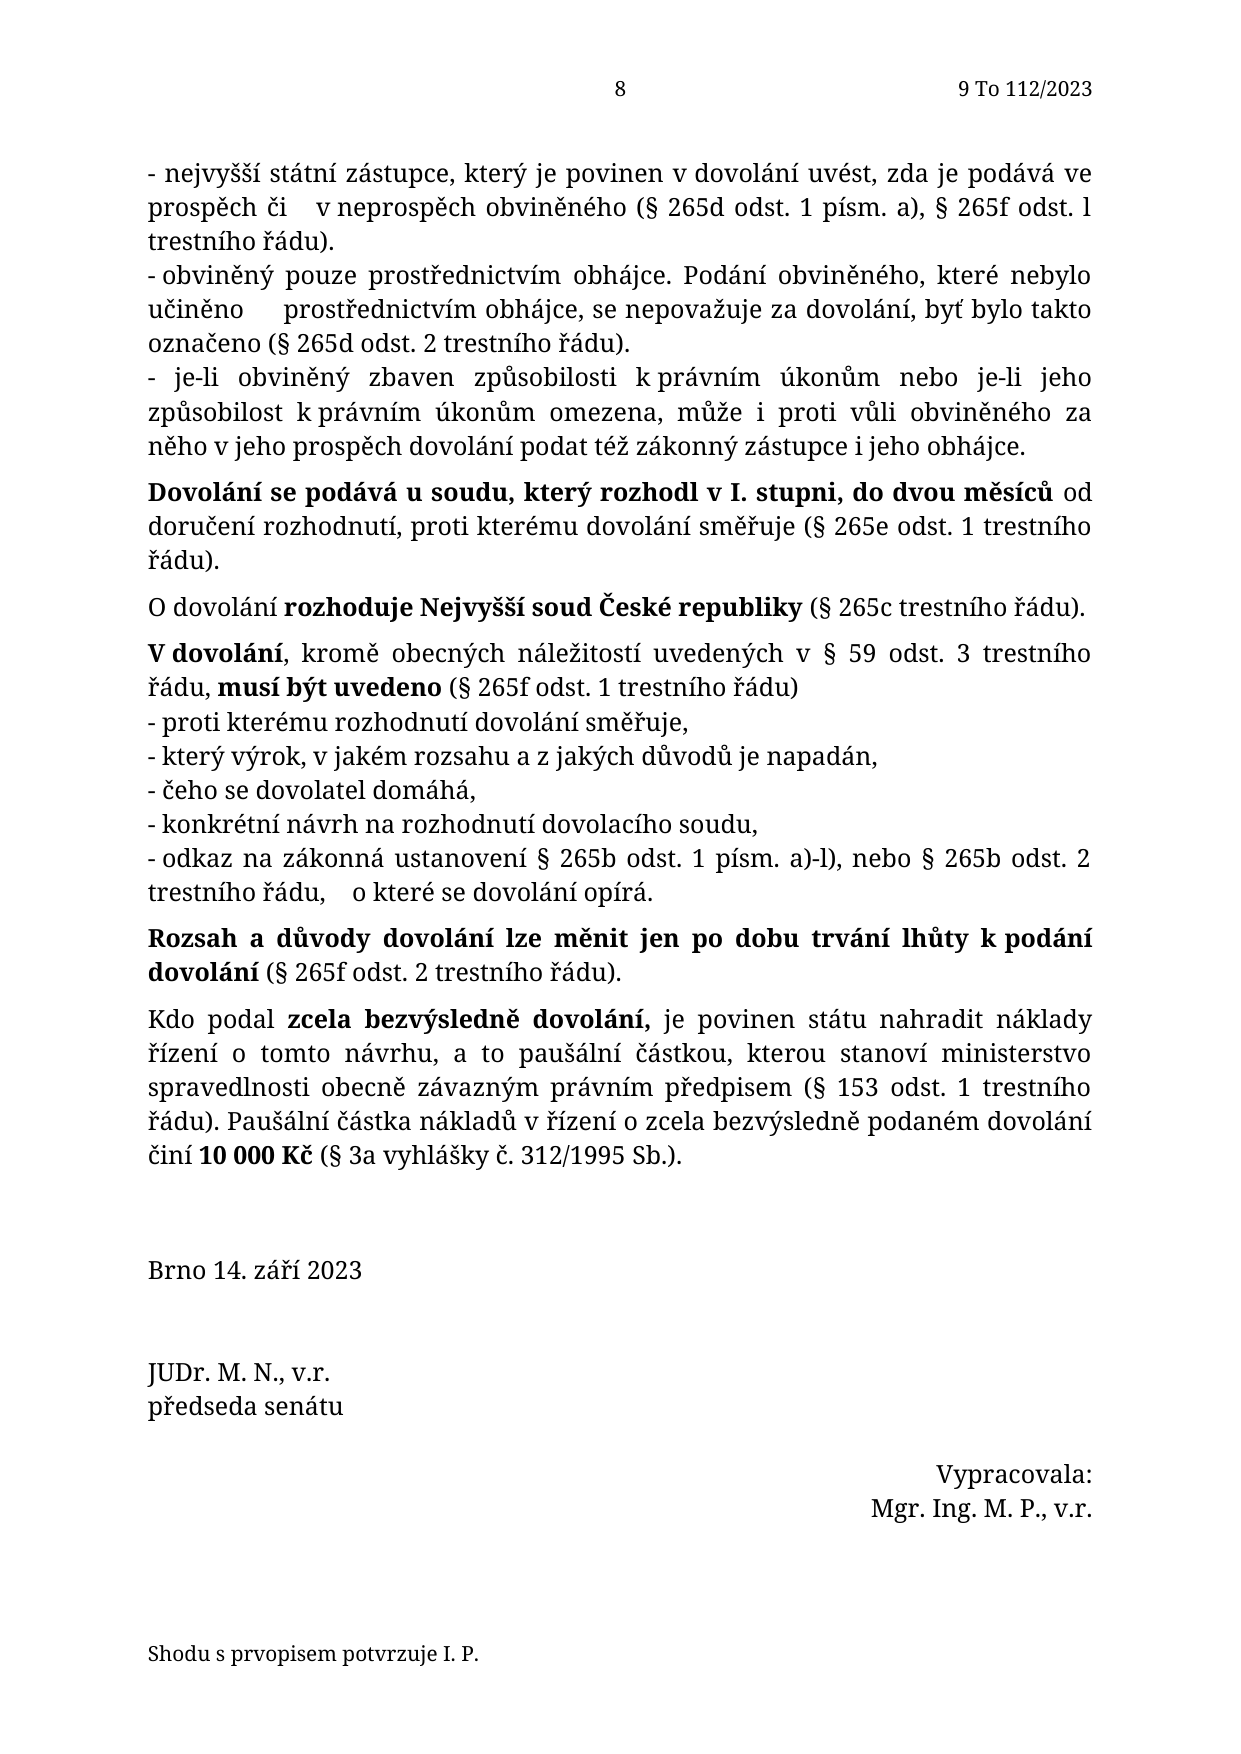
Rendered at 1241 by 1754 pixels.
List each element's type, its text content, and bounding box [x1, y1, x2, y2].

text Dovolání se podává u soudu, který rozhodl v I. stupni, do dvou měsíců od doručení rozhodnutí, proti kterému dovolání směřuje (§ 265e odst. 1 trestního řádu). [148, 475, 1092, 577]
text JUDr. M. N., v.r. [148, 1355, 1092, 1389]
text - který výrok, v jakém rozsahu a z jakých důvodů je napadán, [148, 738, 1092, 772]
text - nejvyšší státní zástupce, který je povinen v dovolání uvést, zda je podává ve prospěch či v neprospěch obviněného (§ 265d odst. 1 písm. a), § 265f odst. l trestního řádu). [148, 156, 1092, 258]
text předseda senátu [148, 1389, 1092, 1423]
text - je-li obviněný zbaven způsobilosti k právním úkonům nebo je-li jeho způsobilost k právním úkonům omezena, může i proti vůli obviněného za něho v jeho prospěch dovolání podat též zákonný zástupce i jeho obhájce. [148, 360, 1092, 462]
text - odkaz na zákonná ustanovení § 265b odst. 1 písm. a)-l), nebo § 265b odst. 2 trestního řádu, o které se dovolání opírá. [148, 840, 1092, 908]
text O dovolání rozhoduje Nejvyšší soud České republiky (§ 265c trestního řádu). [148, 589, 1092, 623]
text - konkrétní návrh na rozhodnutí dovolacího soudu, [148, 806, 1092, 840]
text Rozsah a důvody dovolání lze měnit jen po dobu trvání lhůty k podání dovolání (§ 265f odst. 2 trestního řádu). [148, 921, 1092, 989]
text Vypracovala: [148, 1457, 1092, 1491]
text - obviněný pouze prostřednictvím obhájce. Podání obviněného, které nebylo učiněno prostřednictvím obhájce, se nepovažuje za dovolání, byť bylo takto označeno (§ 265d odst. 2 trestního řádu). [148, 258, 1092, 360]
text - čeho se dovolatel domáhá, [148, 772, 1092, 806]
text Mgr. Ing. M. P., v.r. [148, 1491, 1092, 1525]
text V dovolání, kromě obecných náležitostí uvedených v § 59 odst. 3 trestního řádu, musí být uvedeno (§ 265f odst. 1 trestního řádu) [148, 636, 1092, 704]
text Brno 14. září 2023 [148, 1253, 1092, 1287]
text Kdo podal zcela bezvýsledně dovolání, je povinen státu nahradit náklady řízení o tomto návrhu, a to paušální částkou, kterou stanoví ministerstvo spravedlnosti obecně závazným právním předpisem (§ 153 odst. 1 trestního řádu). Paušální částka nákladů v řízení o zcela bezvýsledně podaném dovolání činí 10 000 Kč (§ 3a vyhlášky č. 312/1995 Sb.). [148, 1002, 1092, 1172]
text - proti kterému rozhodnutí dovolání směřuje, [148, 704, 1092, 738]
